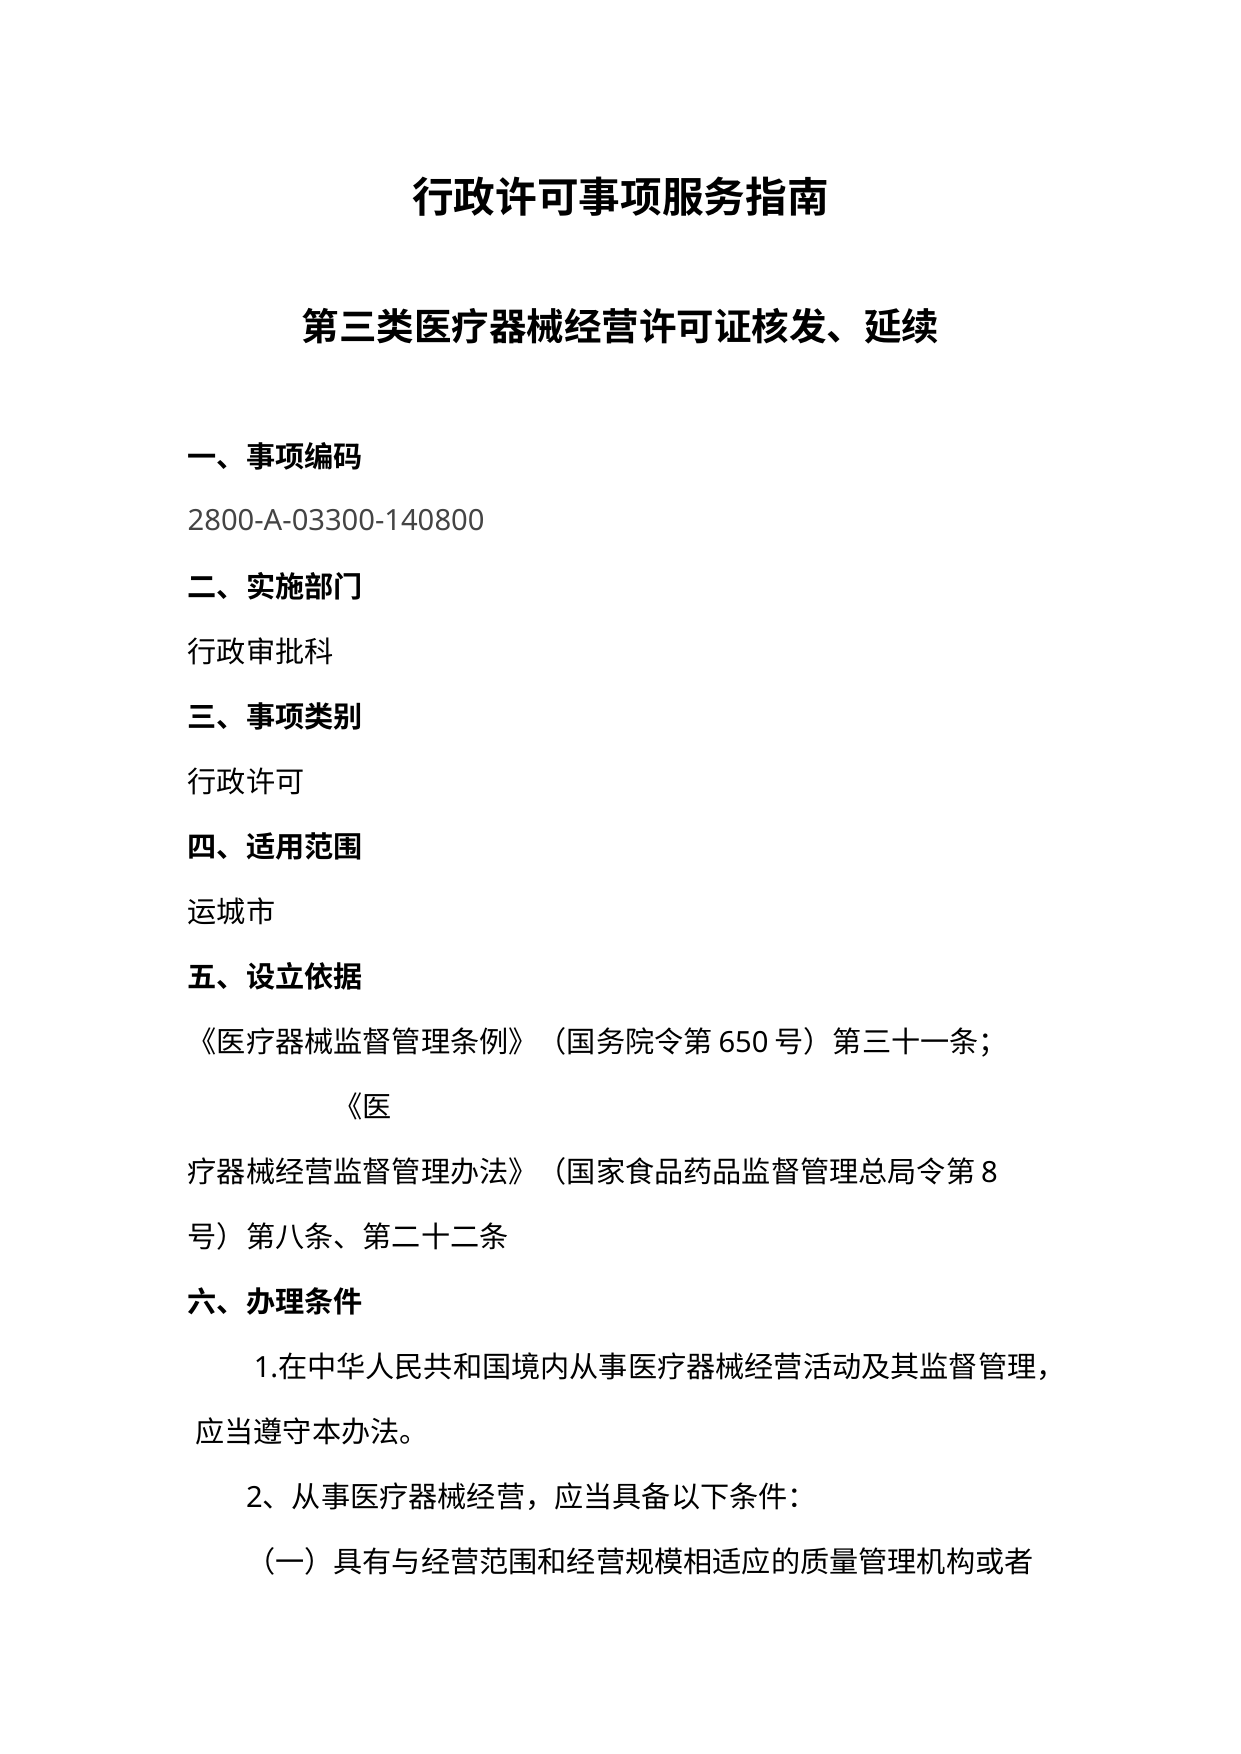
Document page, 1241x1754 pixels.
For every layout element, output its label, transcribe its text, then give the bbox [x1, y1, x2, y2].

text 运城市 [187, 877, 1053, 942]
text 行政审批科 [187, 617, 1053, 682]
text 2800-A-03300-140800 [187, 487, 1053, 552]
text 三、事项类别 [187, 682, 1053, 747]
text 《医疗器械监督管理条例》（国务院令第650号）第三十一条；《医 [187, 1007, 1053, 1137]
text 疗器械经营监督管理办法》（国家食品药品监督管理总局令第8号）第八条、第二十二条 [187, 1137, 1053, 1267]
text 五、设立依据 [187, 942, 1053, 1007]
text 二、实施部门 [187, 552, 1053, 617]
text 1.在中华人民共和国境内从事医疗器械经营活动及其监督管理，应当遵守本办法。 [195, 1332, 1053, 1462]
text 四、适用范围 [187, 812, 1053, 877]
list 事项编码 [187, 422, 1053, 487]
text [187, 1462, 1053, 1592]
text 行政许可 [187, 747, 1053, 812]
text 六、办理条件 [187, 1267, 1053, 1332]
text 行政许可事项服务指南 [187, 162, 1053, 227]
text 第三类医疗器械经营许可证核发、延续 [187, 292, 1053, 357]
